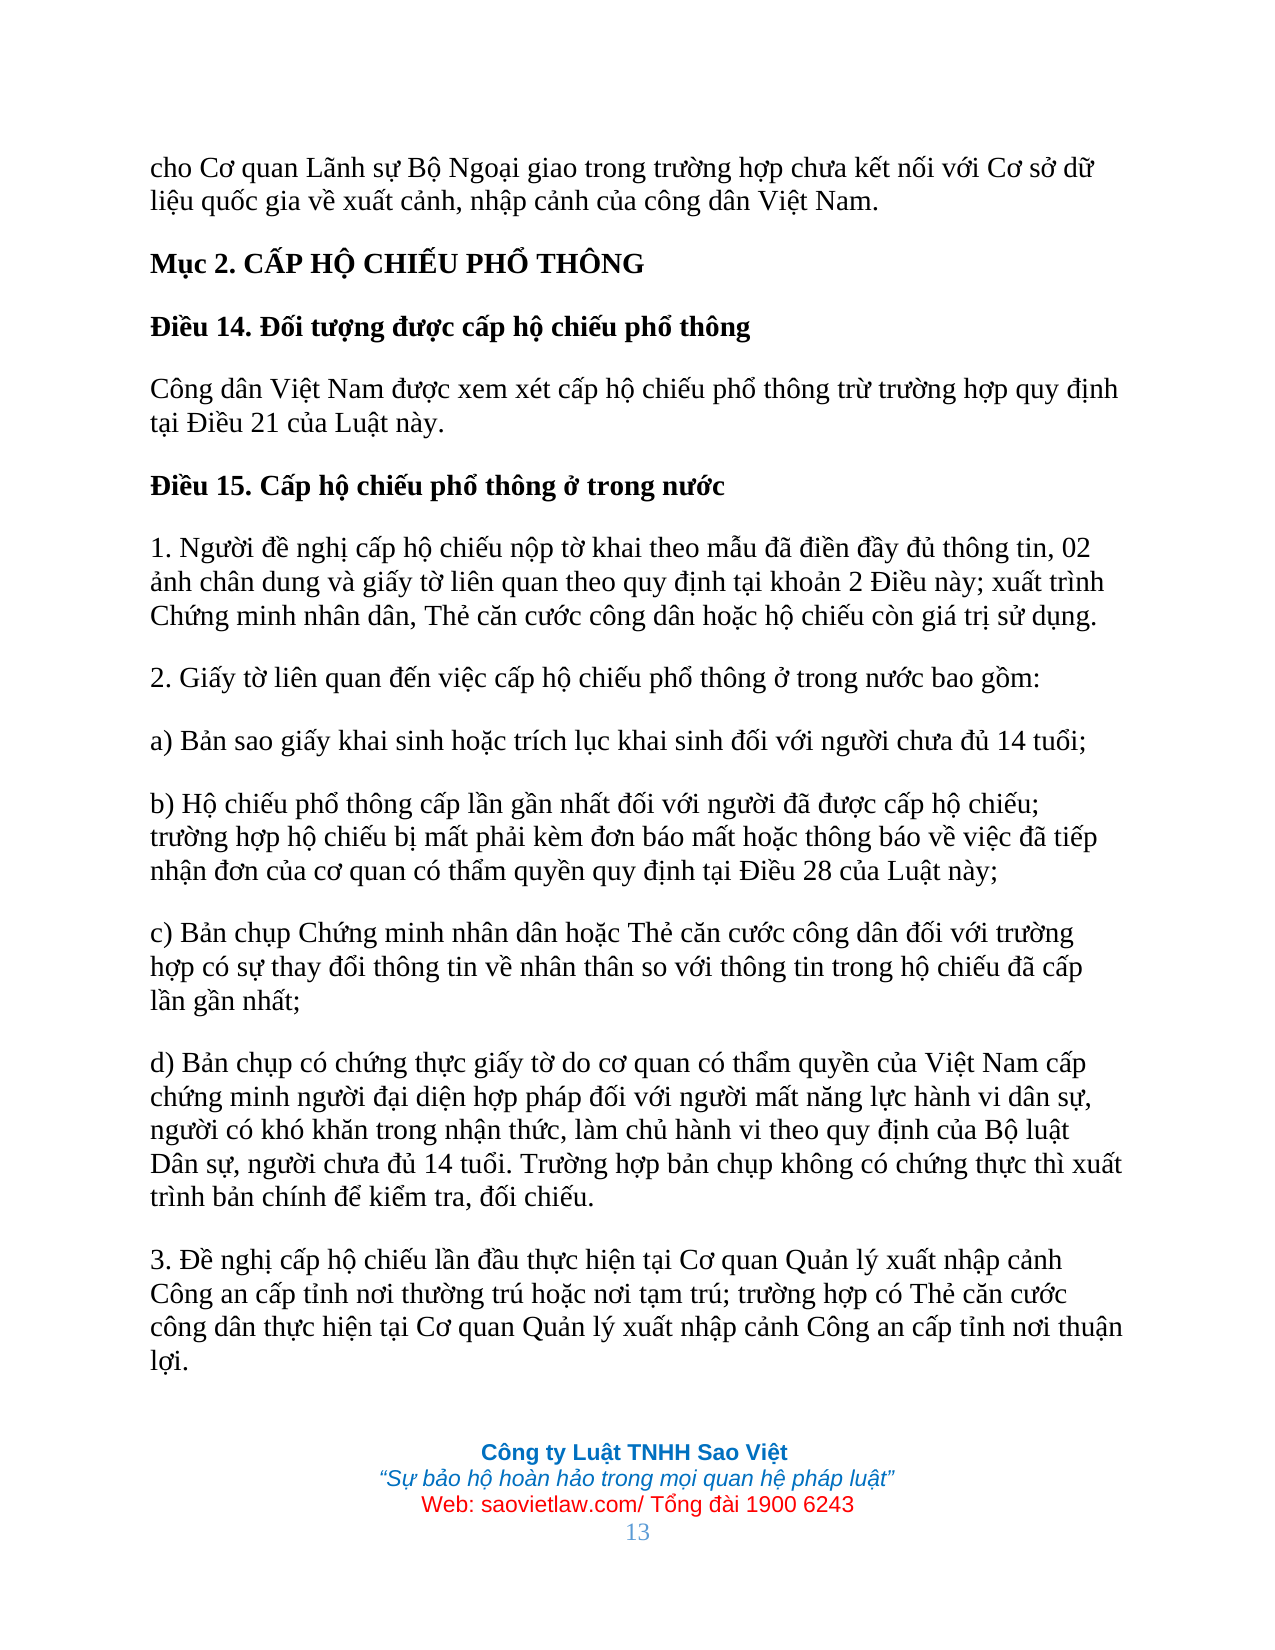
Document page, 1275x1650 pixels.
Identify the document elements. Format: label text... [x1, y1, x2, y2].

text a) Bản sao giấy khai sinh hoặc trích lục khai sinh đối với người chưa đủ 14 tuổi; [150, 723, 1125, 757]
text Điều 14. Đối tượng được cấp hộ chiếu phổ thông [150, 309, 1125, 342]
text Mục 2. CẤP HỘ CHIẾU PHỔ THÔNG [150, 246, 1125, 280]
text c) Bản chụp Chứng minh nhân dân hoặc Thẻ căn cước công dân đối với trường hợp có sự thay đổi thông tin về nhân thân so với thông tin trong hộ chiếu đã cấp lần gần nhất; [150, 916, 1125, 1016]
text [150, 150, 1125, 217]
text d) Bản chụp có chứng thực giấy tờ do cơ quan có thẩm quyền của Việt Nam cấp chứng minh người đại diện hợp pháp đối với người mất năng lực hành vi dân sự, người có khó khăn trong nhận thức, làm chủ hành vi theo quy định của Bộ luật Dân sự, người chưa đủ 14 tuổi. Trường hợp bản chụp không có chứng thực thì xuất trình bản chính để kiểm tra, đối chiếu. [150, 1045, 1125, 1213]
text 3. Đề nghị cấp hộ chiếu lần đầu thực hiện tại Cơ quan Quản lý xuất nhập cảnh Công an cấp tỉnh nơi thường trú hoặc nơi tạm trú; trường hợp có Thẻ căn cước công dân thực hiện tại Cơ quan Quản lý xuất nhập cảnh Công an cấp tỉnh nơi thuận lợi. [150, 1242, 1125, 1376]
text Điều 15. Cấp hộ chiếu phổ thông ở trong nước [150, 468, 1125, 501]
text Công dân Việt Nam được xem xét cấp hộ chiếu phổ thông trừ trường hợp quy định tại Điều 21 của Luật này. [150, 372, 1125, 439]
text b) Hộ chiếu phổ thông cấp lần gần nhất đối với người đã được cấp hộ chiếu; trường hợp hộ chiếu bị mất phải kèm đơn báo mất hoặc thông báo về việc đã tiếp nhận đơn của cơ quan có thẩm quyền quy định tại Điều 28 của Luật này; [150, 786, 1125, 886]
text 1. Người đề nghị cấp hộ chiếu nộp tờ khai theo mẫu đã điền đầy đủ thông tin, 02 ảnh chân dung và giấy tờ liên quan theo quy định tại khoản 2 Điều này; xuất trình Chứng minh nhân dân, Thẻ căn cước công dân hoặc hộ chiếu còn giá trị sử dụng. [150, 531, 1125, 631]
text 2. Giấy tờ liên quan đến việc cấp hộ chiếu phổ thông ở trong nước bao gồm: [150, 660, 1125, 694]
